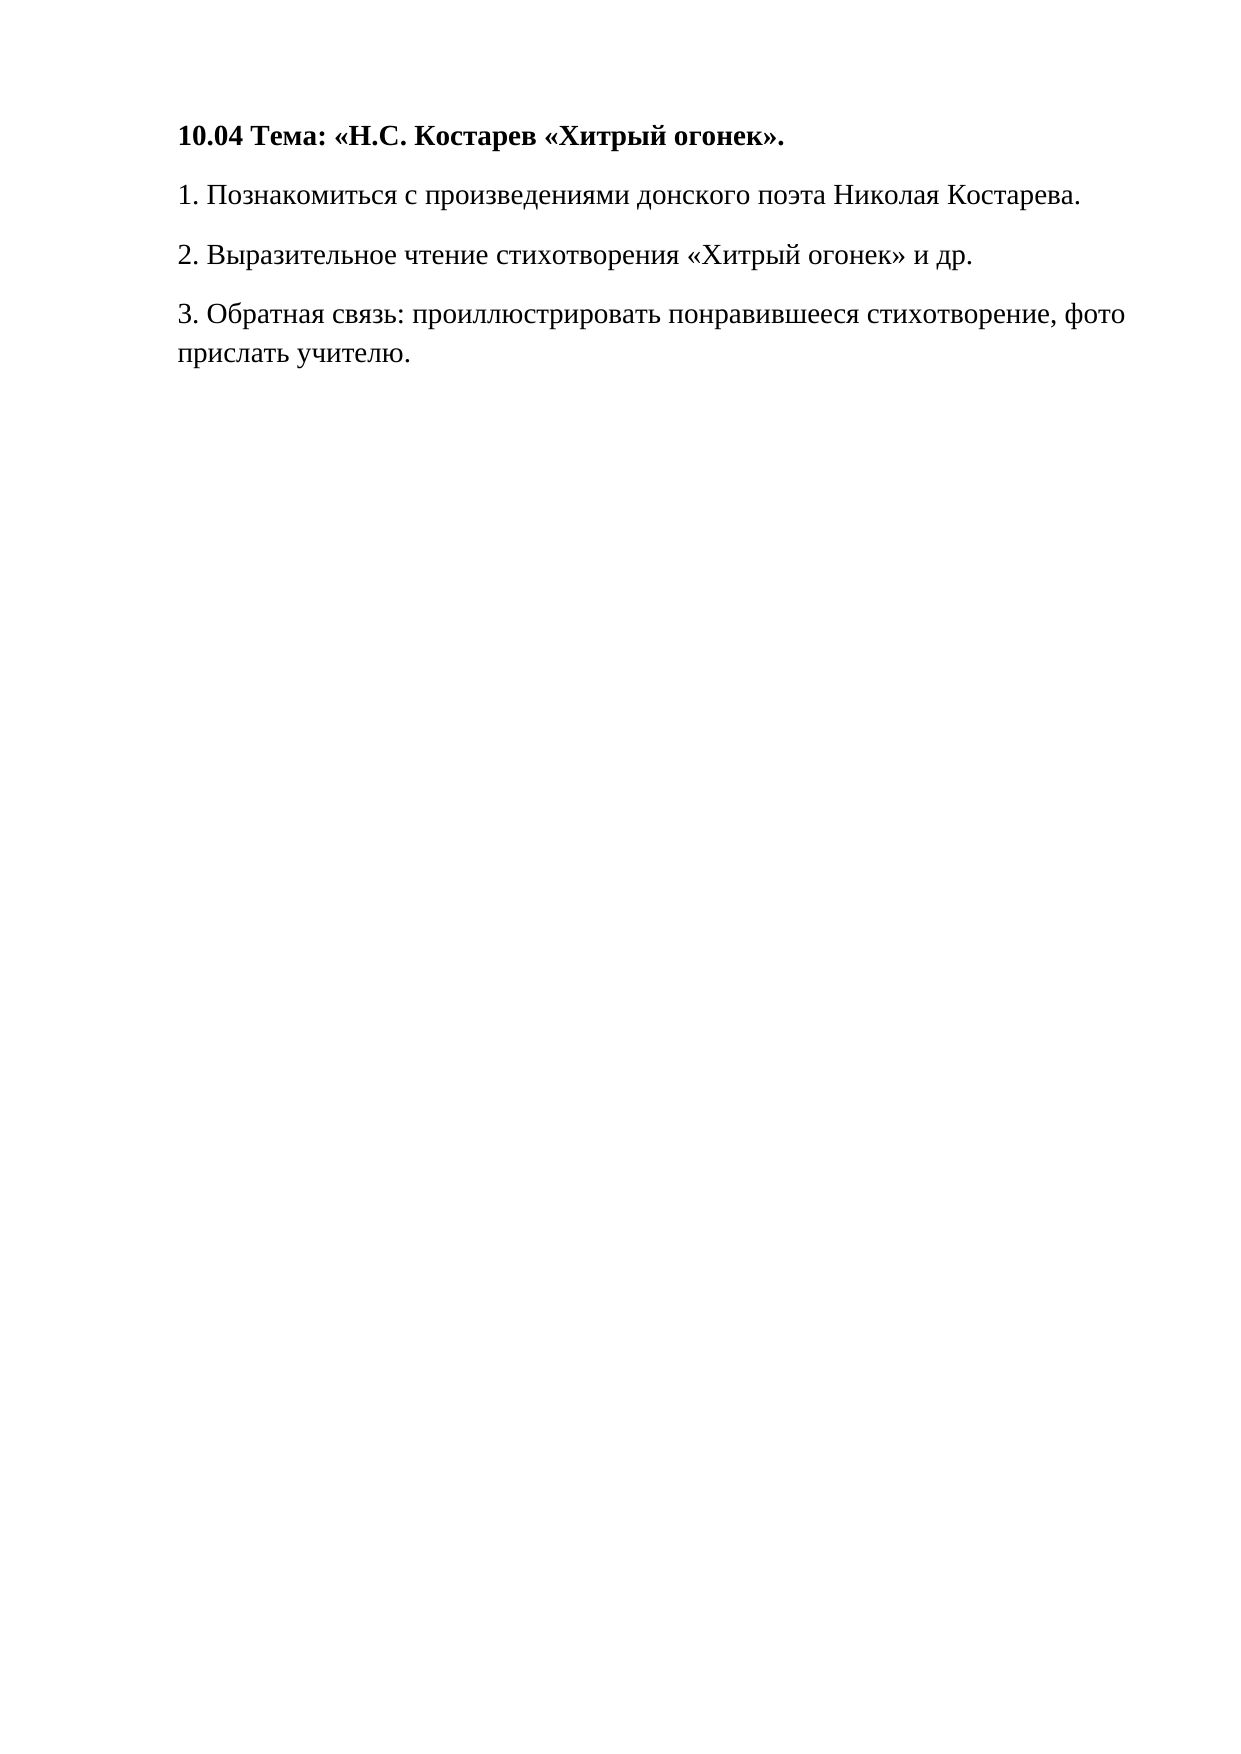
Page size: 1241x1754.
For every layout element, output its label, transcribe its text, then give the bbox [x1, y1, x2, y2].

text 2. Выразительное чтение стихотворения «Хитрый огонек» и др. [177, 237, 1152, 270]
text 10.04 Тема: «Н.С. Костарев «Хитрый огонек». [177, 118, 1152, 152]
text 1. Познакомиться с произведениями донского поэта Николая Костарева. [177, 177, 1152, 211]
text 3. Обратная связь: проиллюстрировать понравившееся стихотворение, фото прислать учителю. [177, 296, 1152, 368]
